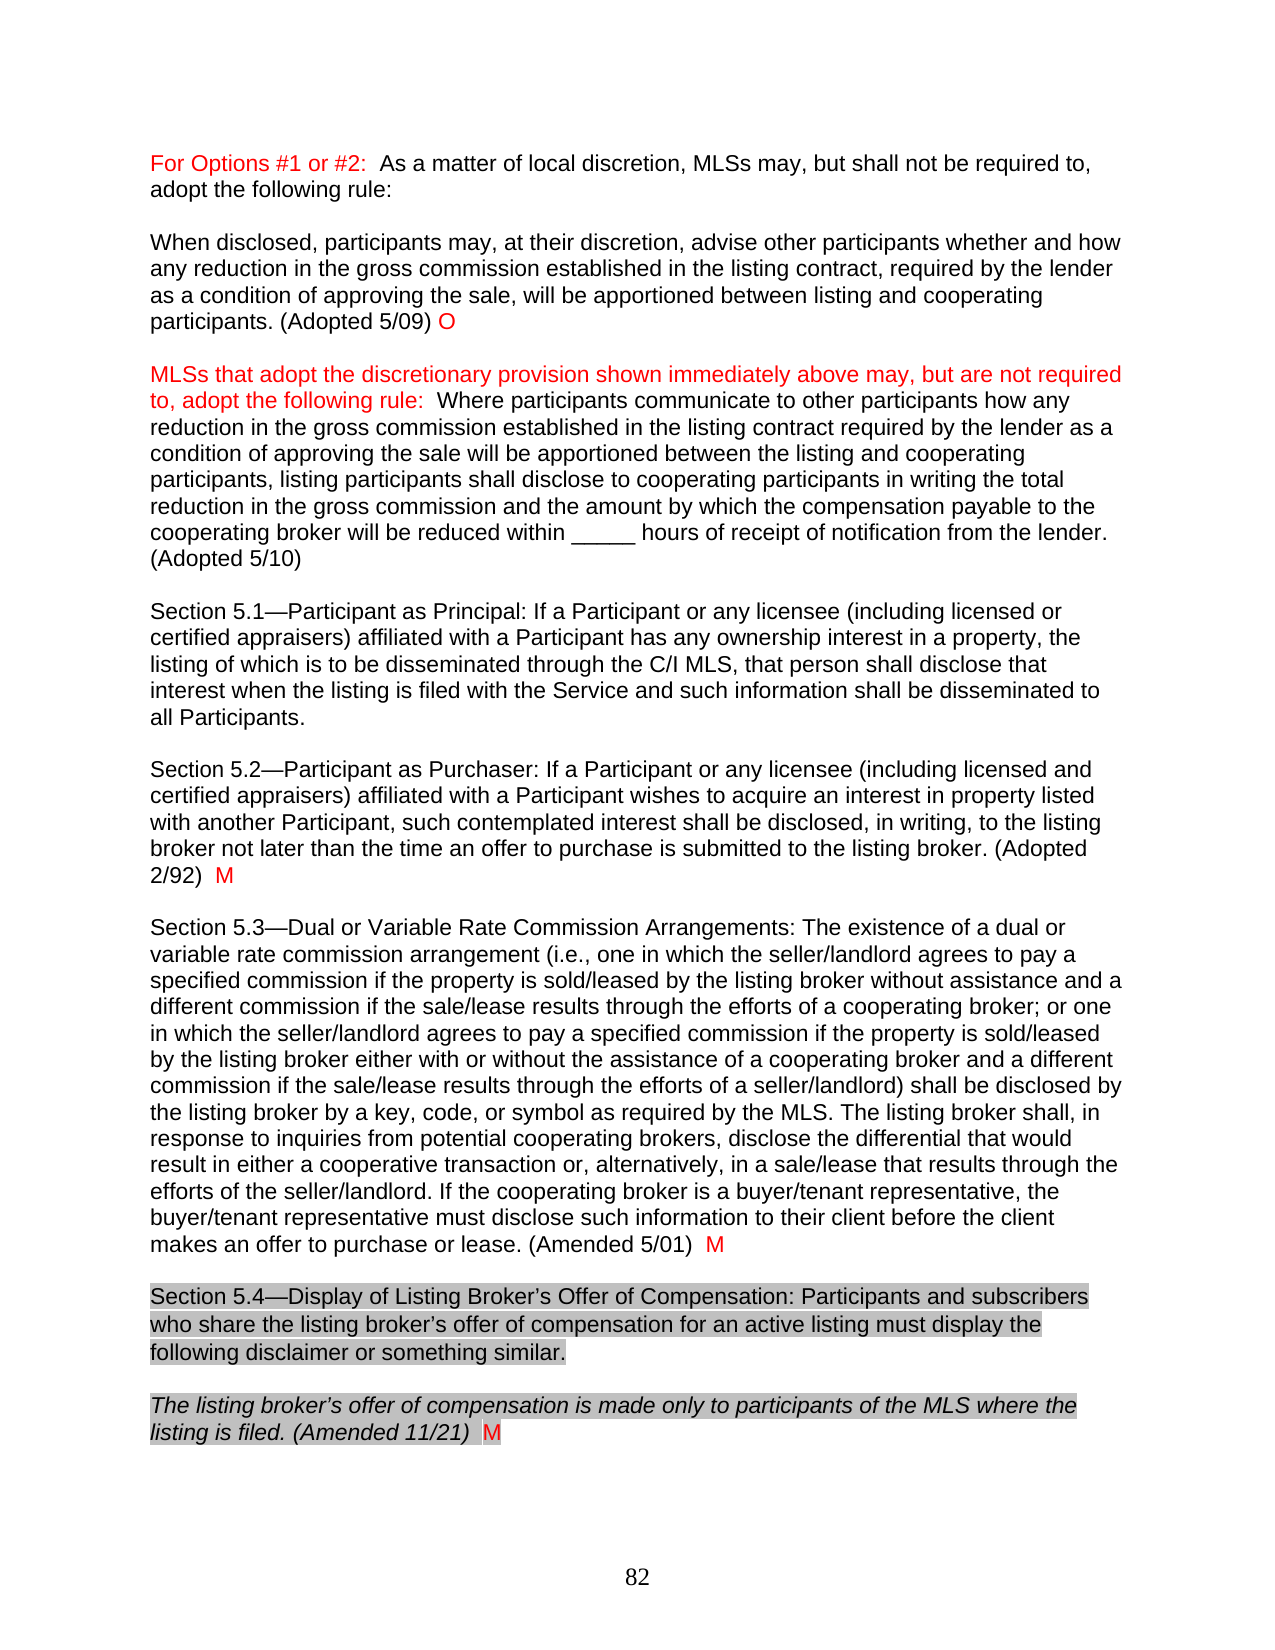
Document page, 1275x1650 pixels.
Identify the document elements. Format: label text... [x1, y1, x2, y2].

text MLSs that adopt the discretionary provision shown immediately above may, but are not required to, adopt the following rule: Where participants communicate to other participants how any reduction in the gross commission established in the listing contract required by the lender as a condition of approving the sale will be apportioned between the listing and cooperating participants, listing participants shall disclose to cooperating participants in writing the total reduction in the gross commission and the amount by which the compensation payable to the cooperating broker will be reduced within _____ hours of receipt of notification from the lender. (Adopted 5/10) [150, 361, 1125, 572]
text Section 5.2—Participant as Purchaser: If a Participant or any licensee (including licensed and certified appraisers) affiliated with a Participant wishes to acquire an interest in property listed with another Participant, such contemplated interest shall be disclosed, in writing, to the listing broker not later than the time an offer to purchase is submitted to the listing broker. (Adopted 2/92) M [150, 756, 1125, 888]
text Section 5.3—Dual or Variable Rate Commission Arrangements: The existence of a dual or variable rate commission arrangement (i.e., one in which the seller/landlord agrees to pay a specified commission if the property is sold/leased by the listing broker without assistance and a different commission if the sale/lease results through the efforts of a cooperating broker; or one in which the seller/landlord agrees to pay a specified commission if the property is sold/leased by the listing broker either with or without the assistance of a cooperating broker and a different commission if the sale/lease results through the efforts of a seller/landlord) shall be disclosed by the listing broker by a key, code, or symbol as required by the MLS. The listing broker shall, in response to inquiries from potential cooperating brokers, disclose the differential that would result in either a cooperative transaction or, alternatively, in a sale/lease that results through the efforts of the seller/landlord. If the cooperating broker is a buyer/tenant representative, the buyer/tenant representative must disclose such information to their client before the client makes an offer to purchase or lease. (Amended 5/01) M [150, 914, 1125, 1257]
text For Options #1 or #2: As a matter of local discretion, MLSs may, but shall not be required to, adopt the following rule: [150, 150, 1125, 203]
text When disclosed, participants may, at their discretion, advise other participants whether and how any reduction in the gross commission established in the listing contract, required by the lender as a condition of approving the sale, will be apportioned between listing and cooperating participants. (Adopted 5/09) O [150, 229, 1125, 334]
text Section 5.1—Participant as Principal: If a Participant or any licensee (including licensed or certified appraisers) affiliated with a Participant has any ownership interest in a property, the listing of which is to be disseminated through the C/I MLS, that person shall disclose that interest when the listing is filed with the Service and such information shall be disseminated to all Participants. [150, 598, 1125, 730]
text Section 5.4—Display of Listing Broker’s Offer of Compensation: Participants and subscribers who share the listing broker’s offer of compensation for an active listing must display the following disclaimer or something similar. [150, 1283, 1125, 1365]
text The listing broker’s offer of compensation is made only to participants of the MLS where the listing is filed. (Amended 11/21) M [150, 1392, 1125, 1445]
